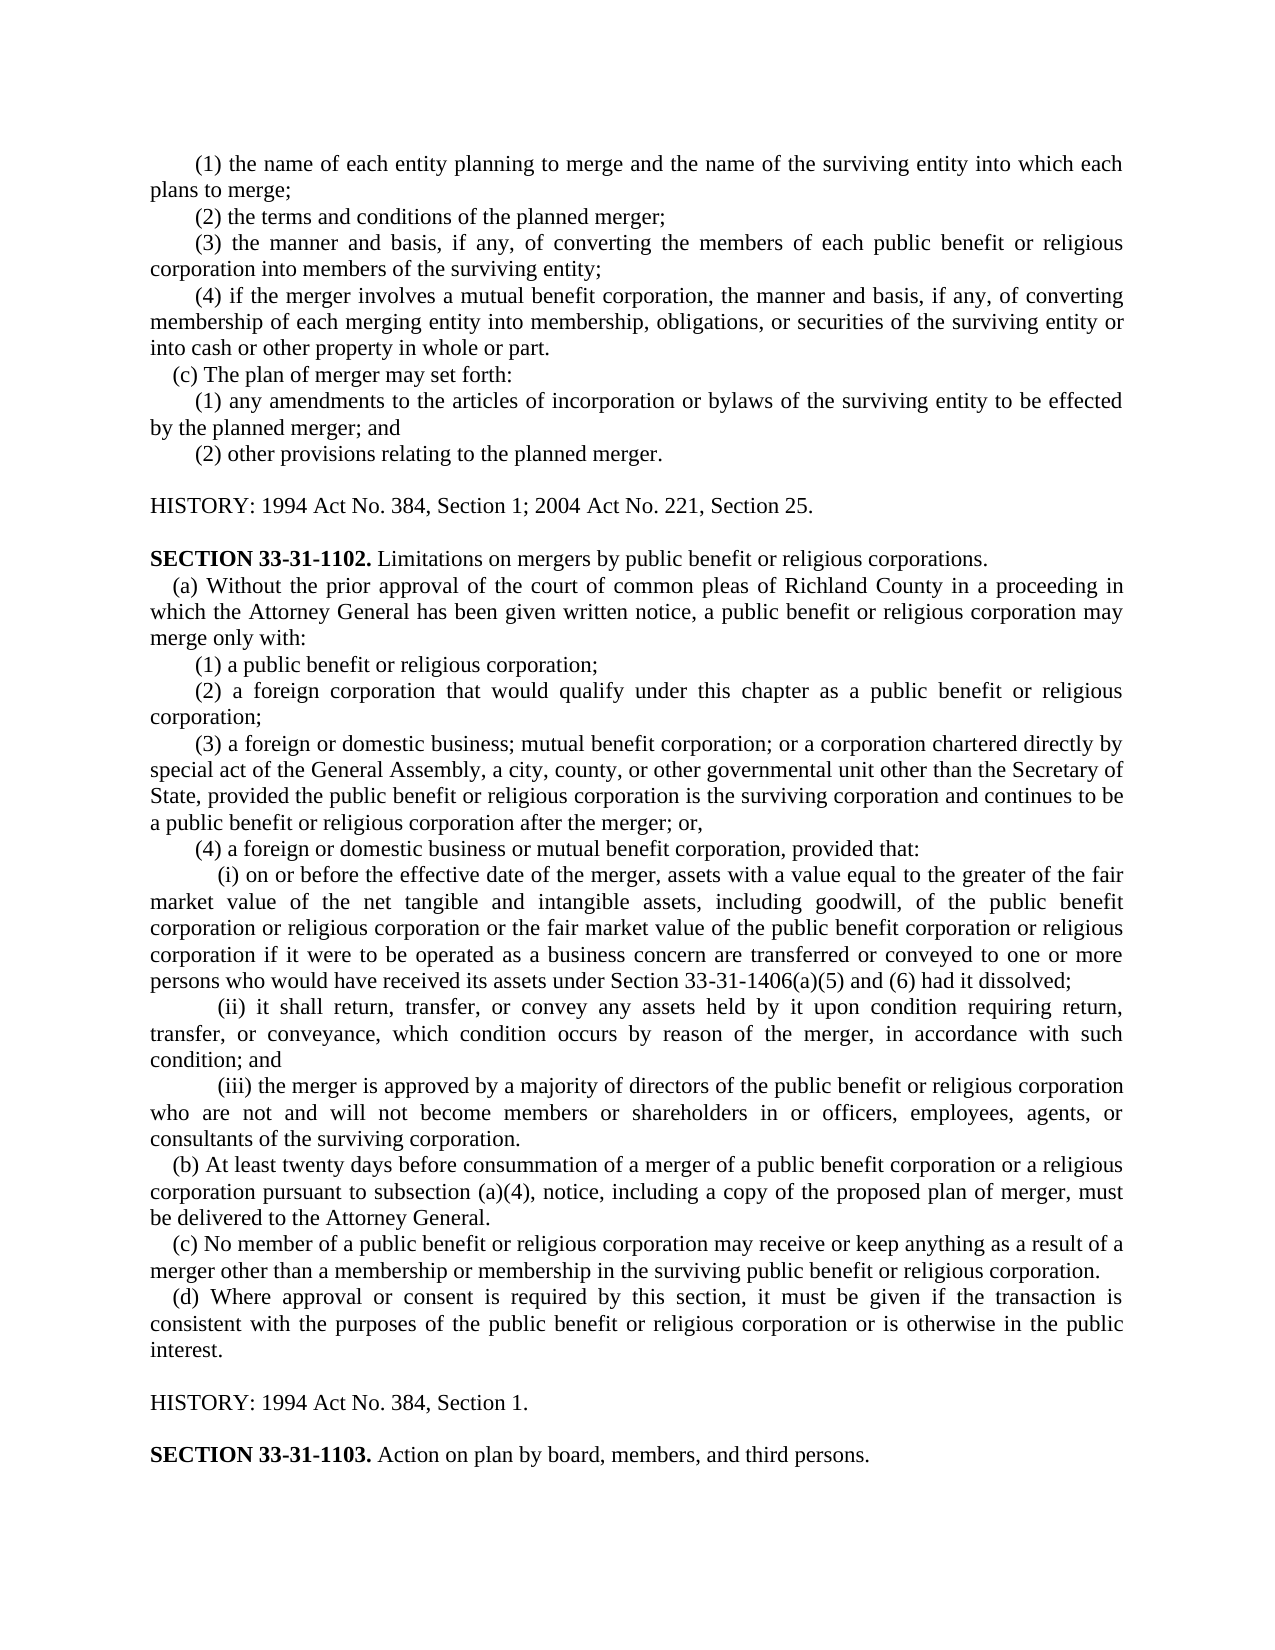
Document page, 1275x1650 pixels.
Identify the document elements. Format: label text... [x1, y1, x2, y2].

text (3) the manner and basis, if any, of converting the members of each public benefit or religious corporation into members of the surviving entity; [150, 229, 1125, 282]
text SECTION 33-31-1103. Action on plan by board, members, and third persons. [150, 1441, 1125, 1468]
text (ii) it shall return, transfer, or convey any assets held by it upon condition requiring return, transfer, or conveyance, which condition occurs by reason of the merger, in accordance with such condition; and [150, 993, 1125, 1072]
text (b) At least twenty days before consummation of a merger of a public benefit corporation or a religious corporation pursuant to subsection (a)(4), notice, including a copy of the proposed plan of merger, must be delivered to the Attorney General. [150, 1151, 1125, 1231]
text (4) if the merger involves a mutual benefit corporation, the manner and basis, if any, of converting membership of each merging entity into membership, obligations, or securities of the surviving entity or into cash or other property in whole or part. [150, 282, 1125, 361]
text (1) the name of each entity planning to merge and the name of the surviving entity into which each plans to merge; [150, 150, 1125, 203]
text SECTION 33-31-1102. Limitations on mergers by public benefit or religious corporations. [150, 545, 1125, 572]
text (3) a foreign or domestic business; mutual benefit corporation; or a corporation chartered directly by special act of the General Assembly, a city, county, or other governmental unit other than the Secretary of State, provided the public benefit or religious corporation is the surviving corporation and continues to be a public benefit or religious corporation after the merger; or, [150, 730, 1125, 835]
text (i) on or before the effective date of the merger, assets with a value equal to the greater of the fair market value of the net tangible and intangible assets, including goodwill, of the public benefit corporation or religious corporation or the fair market value of the public benefit corporation or religious corporation if it were to be operated as a business concern are transferred or conveyed to one or more persons who would have received its assets under Section 33-31-1406(a)(5) and (6) had it dissolved; [150, 862, 1125, 993]
text (1) a public benefit or religious corporation; [150, 651, 1125, 677]
text (d) Where approval or consent is required by this section, it must be given if the transaction is consistent with the purposes of the public benefit or religious corporation or is otherwise in the public interest. [150, 1283, 1125, 1362]
text (2) the terms and conditions of the planned merger; [150, 203, 1125, 229]
text HISTORY: 1994 Act No. 384, Section 1; 2004 Act No. 221, Section 25. [150, 493, 1125, 519]
text (c) No member of a public benefit or religious corporation may receive or keep anything as a result of a merger other than a membership or membership in the surviving public benefit or religious corporation. [150, 1231, 1125, 1283]
text (iii) the merger is approved by a majority of directors of the public benefit or religious corporation who are not and will not become members or shareholders in or officers, employees, agents, or consultants of the surviving corporation. [150, 1072, 1125, 1151]
text (1) any amendments to the articles of incorporation or bylaws of the surviving entity to be effected by the planned merger; and [150, 387, 1125, 440]
text (c) The plan of merger may set forth: [150, 361, 1125, 387]
text (2) other provisions relating to the planned merger. [150, 440, 1125, 466]
text HISTORY: 1994 Act No. 384, Section 1. [150, 1389, 1125, 1415]
text (2) a foreign corporation that would qualify under this chapter as a public benefit or religious corporation; [150, 677, 1125, 730]
text (a) Without the prior approval of the court of common pleas of Richland County in a proceeding in which the Attorney General has been given written notice, a public benefit or religious corporation may merge only with: [150, 572, 1125, 651]
text (4) a foreign or domestic business or mutual benefit corporation, provided that: [150, 835, 1125, 862]
